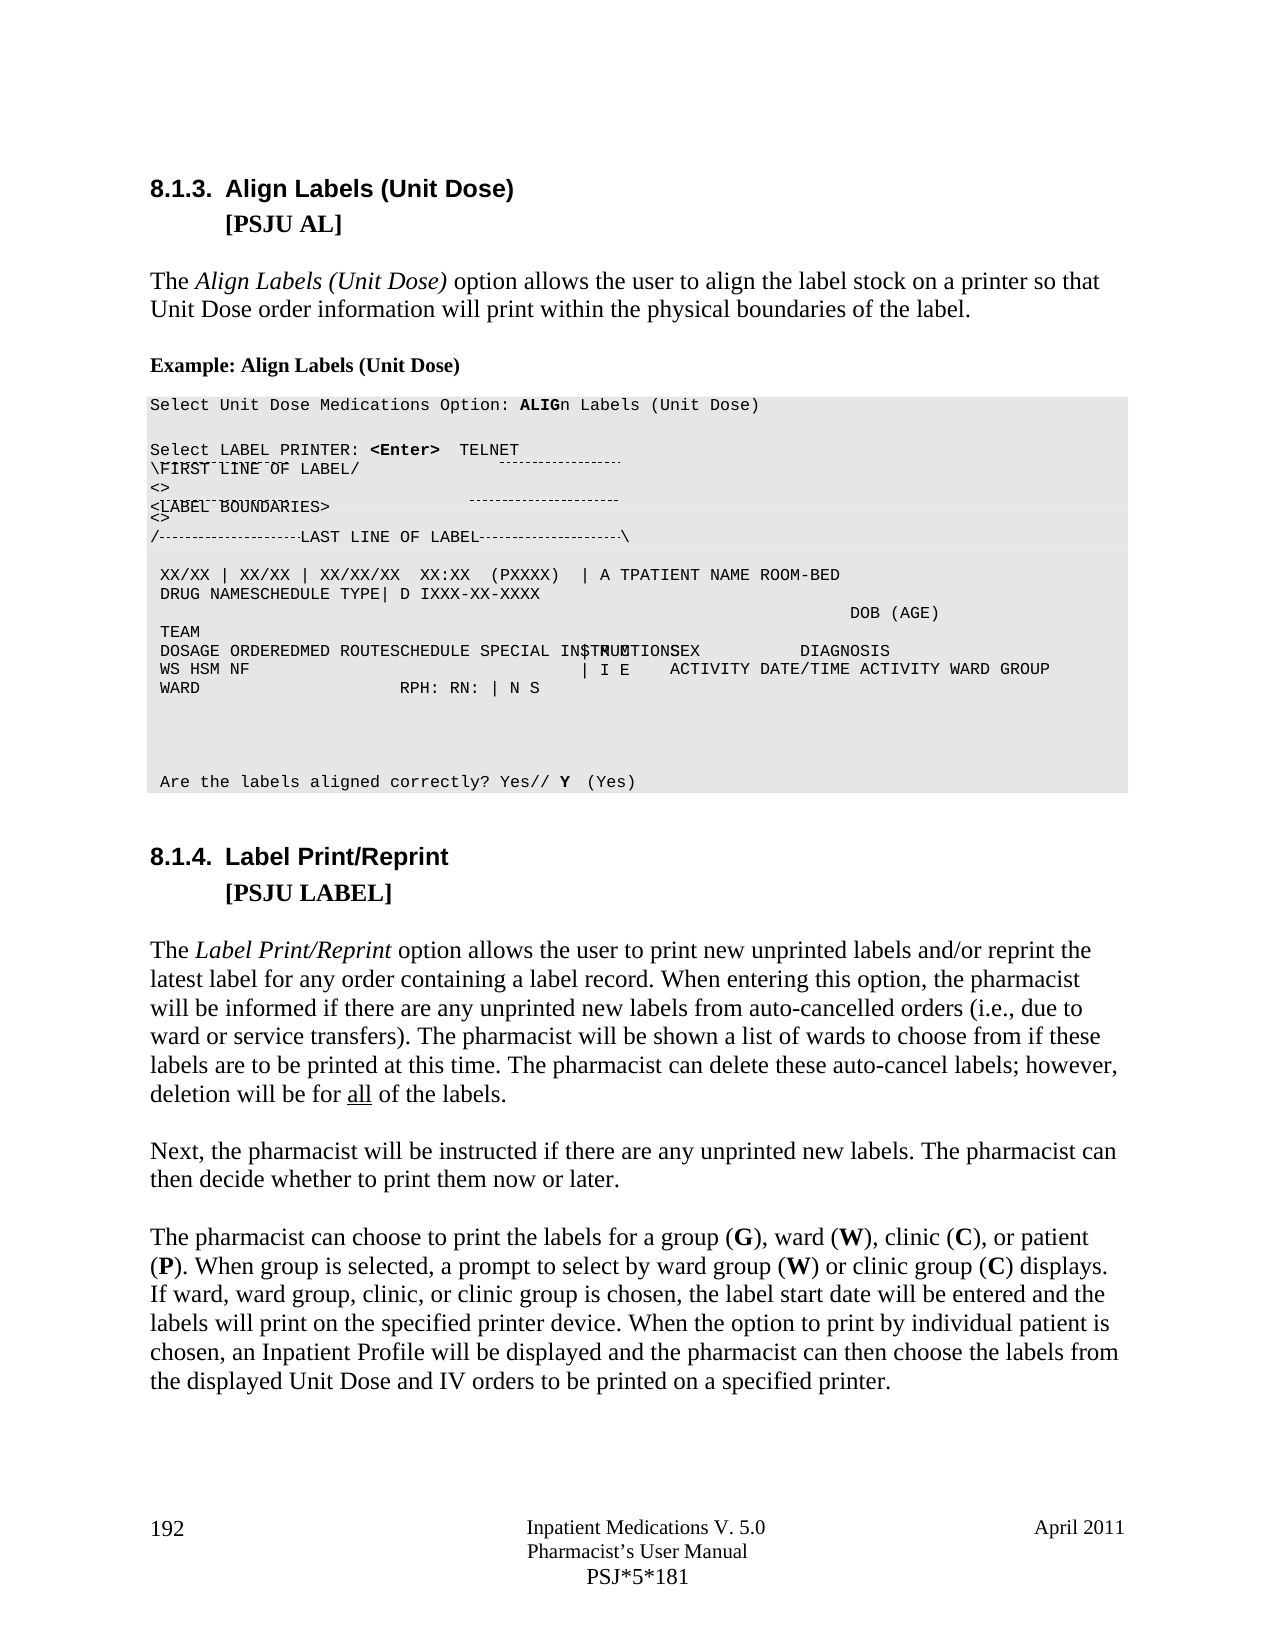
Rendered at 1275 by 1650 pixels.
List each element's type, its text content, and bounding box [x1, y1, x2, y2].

text [PSJU LABEL] [225, 878, 1154, 907]
text [PSJU AL] [225, 209, 1154, 238]
text Example: Align Labels (Unit Dose) [150, 352, 1154, 377]
subtitle Label Print/Reprint [150, 842, 1154, 871]
text The Label Print/Reprint option allows the user to print new unprinted labels and/or reprint the latest label for any order containing a label record. When entering this option, the pharmacist will be informed if there are any unprinted new labels from auto-cancelled orders (i.e., due to ward or service transfers). The pharmacist will be shown a list of wards to choose from if these labels are to be printed at this time. The pharmacist can delete these auto-cancel labels; however, deletion will be for all of the labels. [150, 935, 1119, 1108]
text Next, the pharmacist will be instructed if there are any unprinted new labels. The pharmacist can then decide whether to print them now or later. [150, 1137, 1119, 1193]
text The pharmacist can choose to print the labels for a group (G), ward (W), clinic (C), or patient (P). When group is selected, a prompt to select by ward group (W) or clinic group (C) displays. If ward, ward group, clinic, or clinic group is chosen, the label start date will be entered and the labels will print on the specified printer device. When the option to print by individual patient is chosen, an Inpatient Profile will be displayed and the pharmacist can then choose the labels from the displayed Unit Dose and IV orders to be printed on a specified printer. [150, 1222, 1121, 1394]
subtitle Align Labels (Unit Dose) [150, 173, 1154, 202]
text The Align Labels (Unit Dose) option allows the user to align the label stock on a printer so that Unit Dose order information will print within the physical boundaries of the label. [150, 267, 1112, 323]
